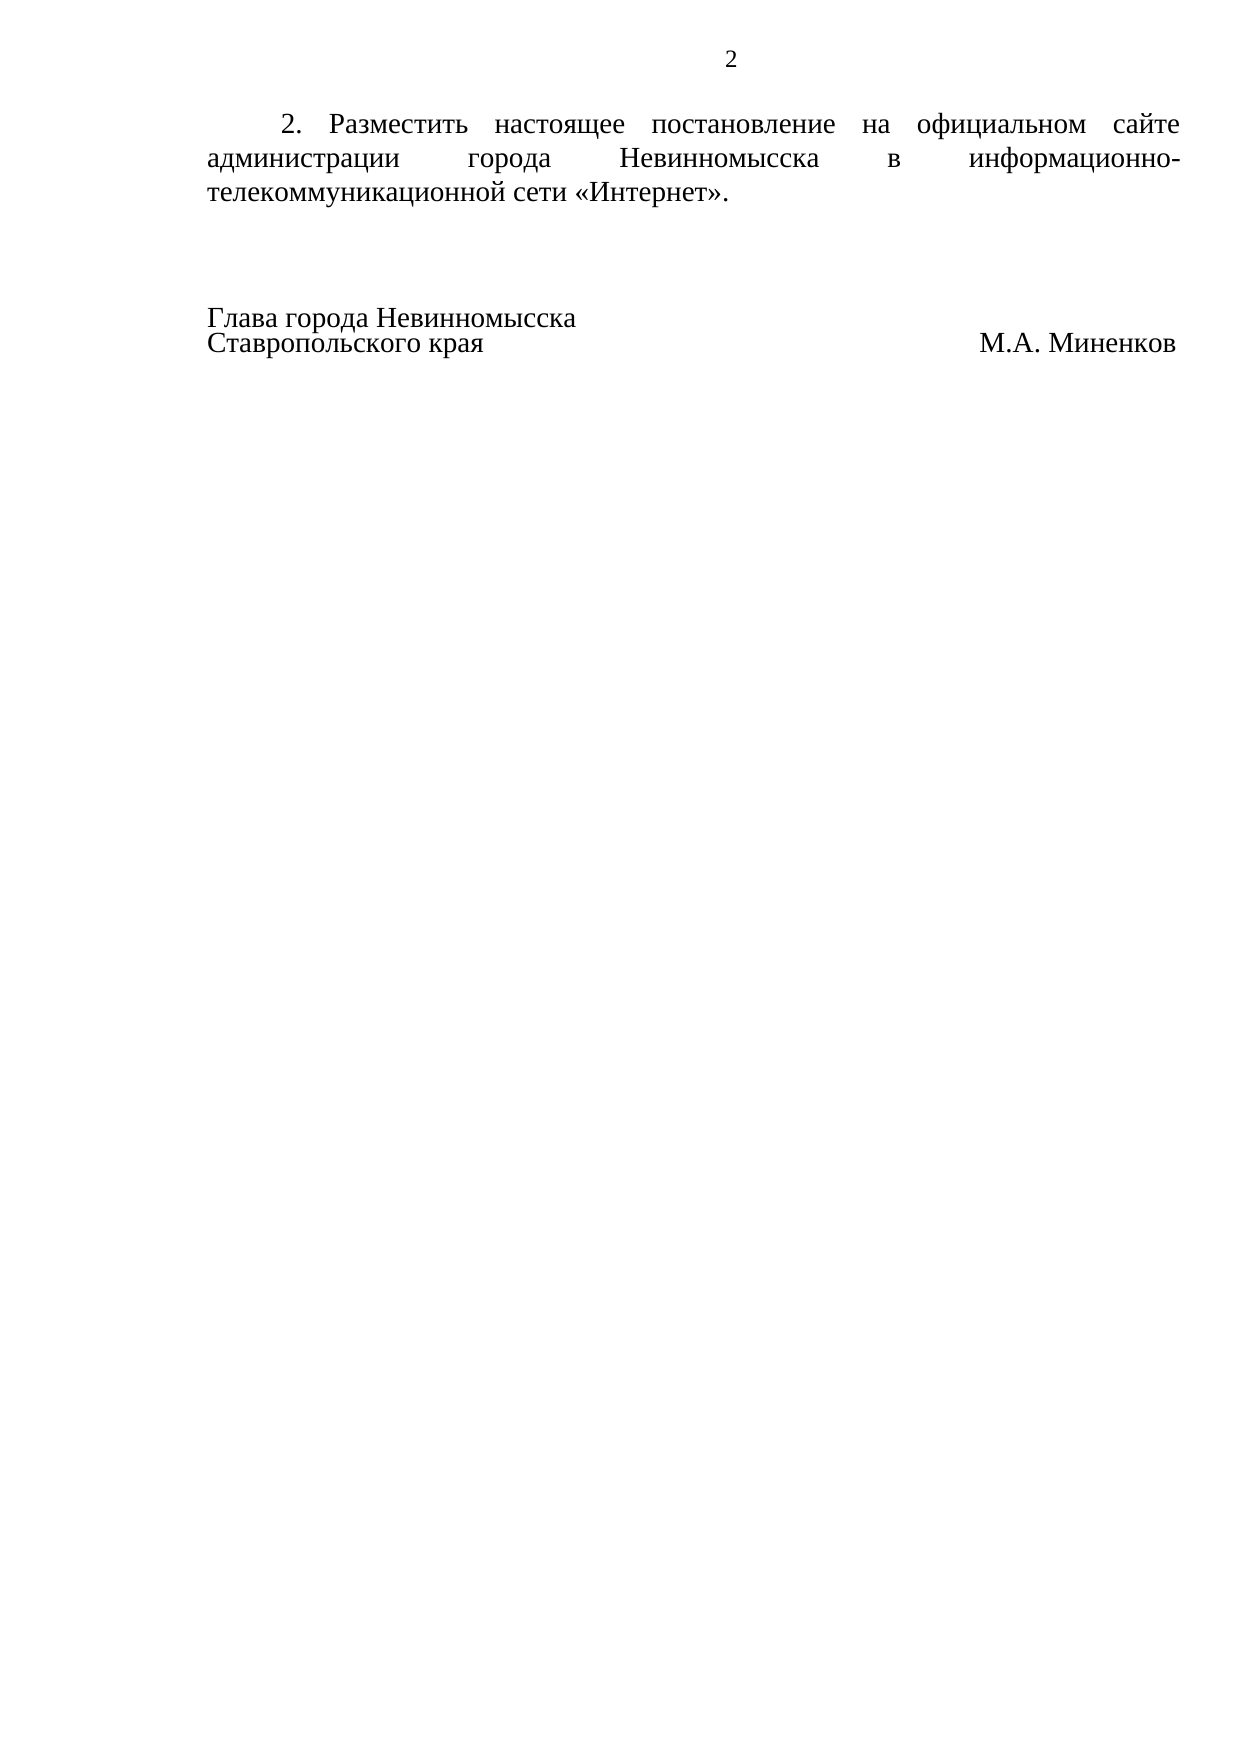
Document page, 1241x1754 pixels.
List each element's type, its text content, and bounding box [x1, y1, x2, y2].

text Глава города Невинномысска [207, 308, 1181, 333]
text 2 [207, 44, 1181, 73]
text 2. Разместить настоящее постановление на официальном сайте администрации города Невинномысска в информационно-телекоммуникационной сети «Интернет». [207, 107, 1181, 207]
text Ставропольского края М.А. Миненков [207, 333, 1181, 358]
